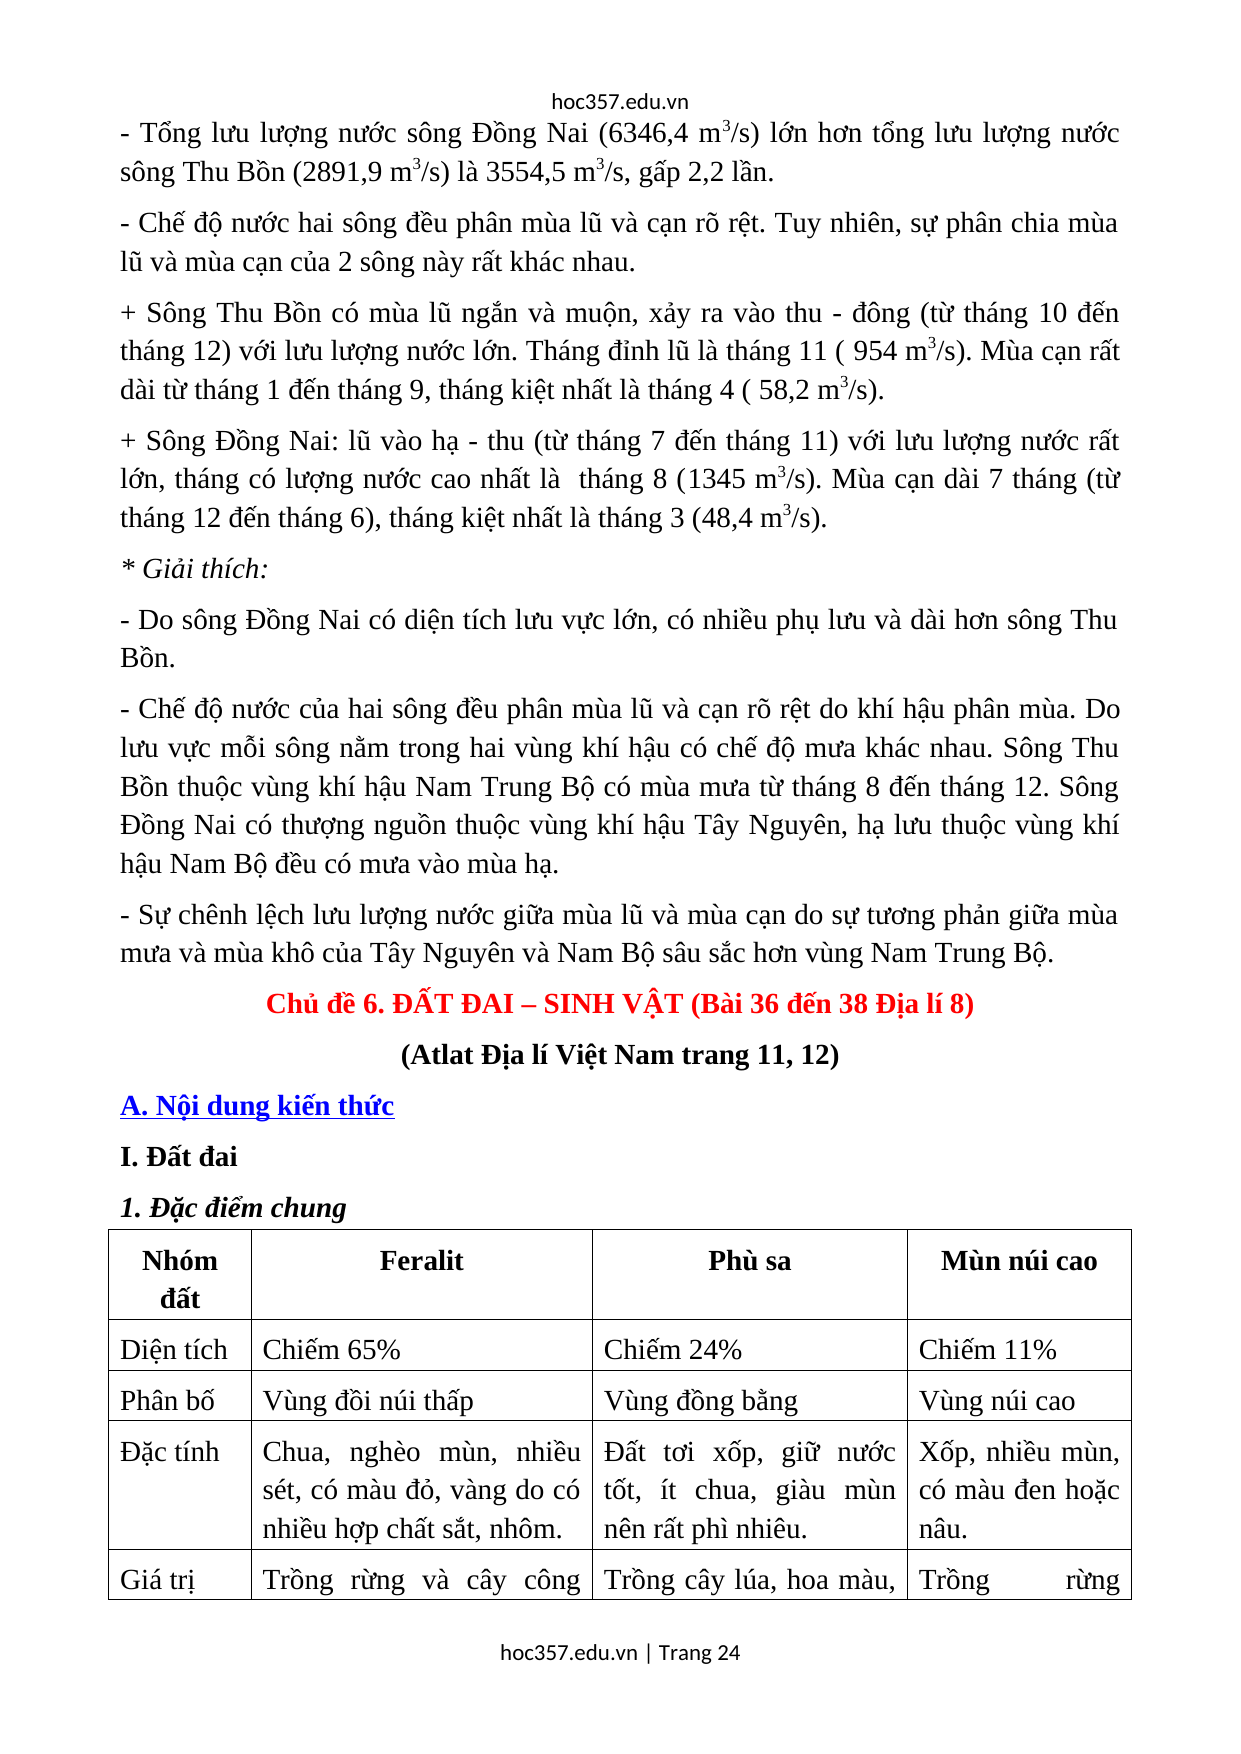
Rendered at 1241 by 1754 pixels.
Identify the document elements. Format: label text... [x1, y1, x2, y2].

text - Do sông Đồng Nai có diện tích lưu vực lớn, có nhiều phụ lưu và dài hơn sông Thu Bồn. [120, 602, 1120, 674]
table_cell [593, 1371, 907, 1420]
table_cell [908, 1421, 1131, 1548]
text - Sự chênh lệch lưu lượng nước giữa mùa lũ và mùa cạn do sự tương phản giữa mùa mưa và mùa khô của Tây Nguyên và Nam Bộ sâu sắc hơn vùng Nam Trung Bộ. [120, 897, 1120, 969]
text + Sông Thu Bồn có mùa lũ ngắn và muộn, xảy ra vào thu - đông (từ tháng 10 đến tháng 12) với lưu lượng nước lớn. Tháng đỉnh lũ là tháng 11 ( 954 m3/s). Mùa cạn rất dài từ tháng 1 đến tháng 9, tháng kiệt nhất là tháng 4 ( 58,2 m3/s). [120, 295, 1120, 405]
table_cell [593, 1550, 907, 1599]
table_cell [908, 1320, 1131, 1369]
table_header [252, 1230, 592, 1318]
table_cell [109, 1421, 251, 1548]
text A. Nội dung kiến thức [120, 1088, 1120, 1122]
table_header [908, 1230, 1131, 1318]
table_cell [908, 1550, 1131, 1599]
text - Tổng lưu lượng nước sông Đồng Nai (6346,4 m3/s) lớn hơn tổng lưu lượng nước sông Thu Bồn (2891,9 m3/s) là 3554,5 m3/s, gấp 2,2 lần. [120, 116, 1120, 188]
text 1. Đặc điểm chung [120, 1191, 1120, 1224]
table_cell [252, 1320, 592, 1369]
text I. Đất đai [120, 1139, 1120, 1173]
text Chủ đề 6. ĐẤT ĐAI – SINH VẬT (Bài 36 đến 38 Địa lí 8) [120, 986, 1120, 1020]
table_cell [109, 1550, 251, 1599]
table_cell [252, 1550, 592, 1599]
text + Sông Đồng Nai: lũ vào hạ - thu (từ tháng 7 đến tháng 11) với lưu lượng nước rất lớn, tháng có lượng nước cao nhất là tháng 8 (1345 m3/s). Mùa cạn dài 7 tháng (từ tháng 12 đến tháng 6), tháng kiệt nhất là tháng 3 (48,4 m3/s). [120, 423, 1120, 533]
text (Atlat Địa lí Việt Nam trang 11, 12) [120, 1037, 1120, 1071]
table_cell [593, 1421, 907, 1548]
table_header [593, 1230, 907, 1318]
text * Giải thích: [120, 551, 1120, 584]
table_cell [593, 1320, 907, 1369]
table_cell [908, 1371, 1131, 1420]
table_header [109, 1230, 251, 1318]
text - Chế độ nước hai sông đều phân mùa lũ và cạn rõ rệt. Tuy nhiên, sự phân chia mùa lũ và mùa cạn của 2 sông này rất khác nhau. [120, 205, 1120, 277]
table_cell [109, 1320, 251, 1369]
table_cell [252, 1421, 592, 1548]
text - Chế độ nước của hai sông đều phân mùa lũ và cạn rõ rệt do khí hậu phân mùa. Do lưu vực mỗi sông nằm trong hai vùng khí hậu có chế độ mưa khác nhau. Sông Thu Bồn thuộc vùng khí hậu Nam Trung Bộ có mùa mưa từ tháng 8 đến tháng 12. Sông Đồng Nai có thượng nguồn thuộc vùng khí hậu Tây Nguyên, hạ lưu thuộc vùng khí hậu Nam Bộ đều có mưa vào mùa hạ. [120, 692, 1120, 879]
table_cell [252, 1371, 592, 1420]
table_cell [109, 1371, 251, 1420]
